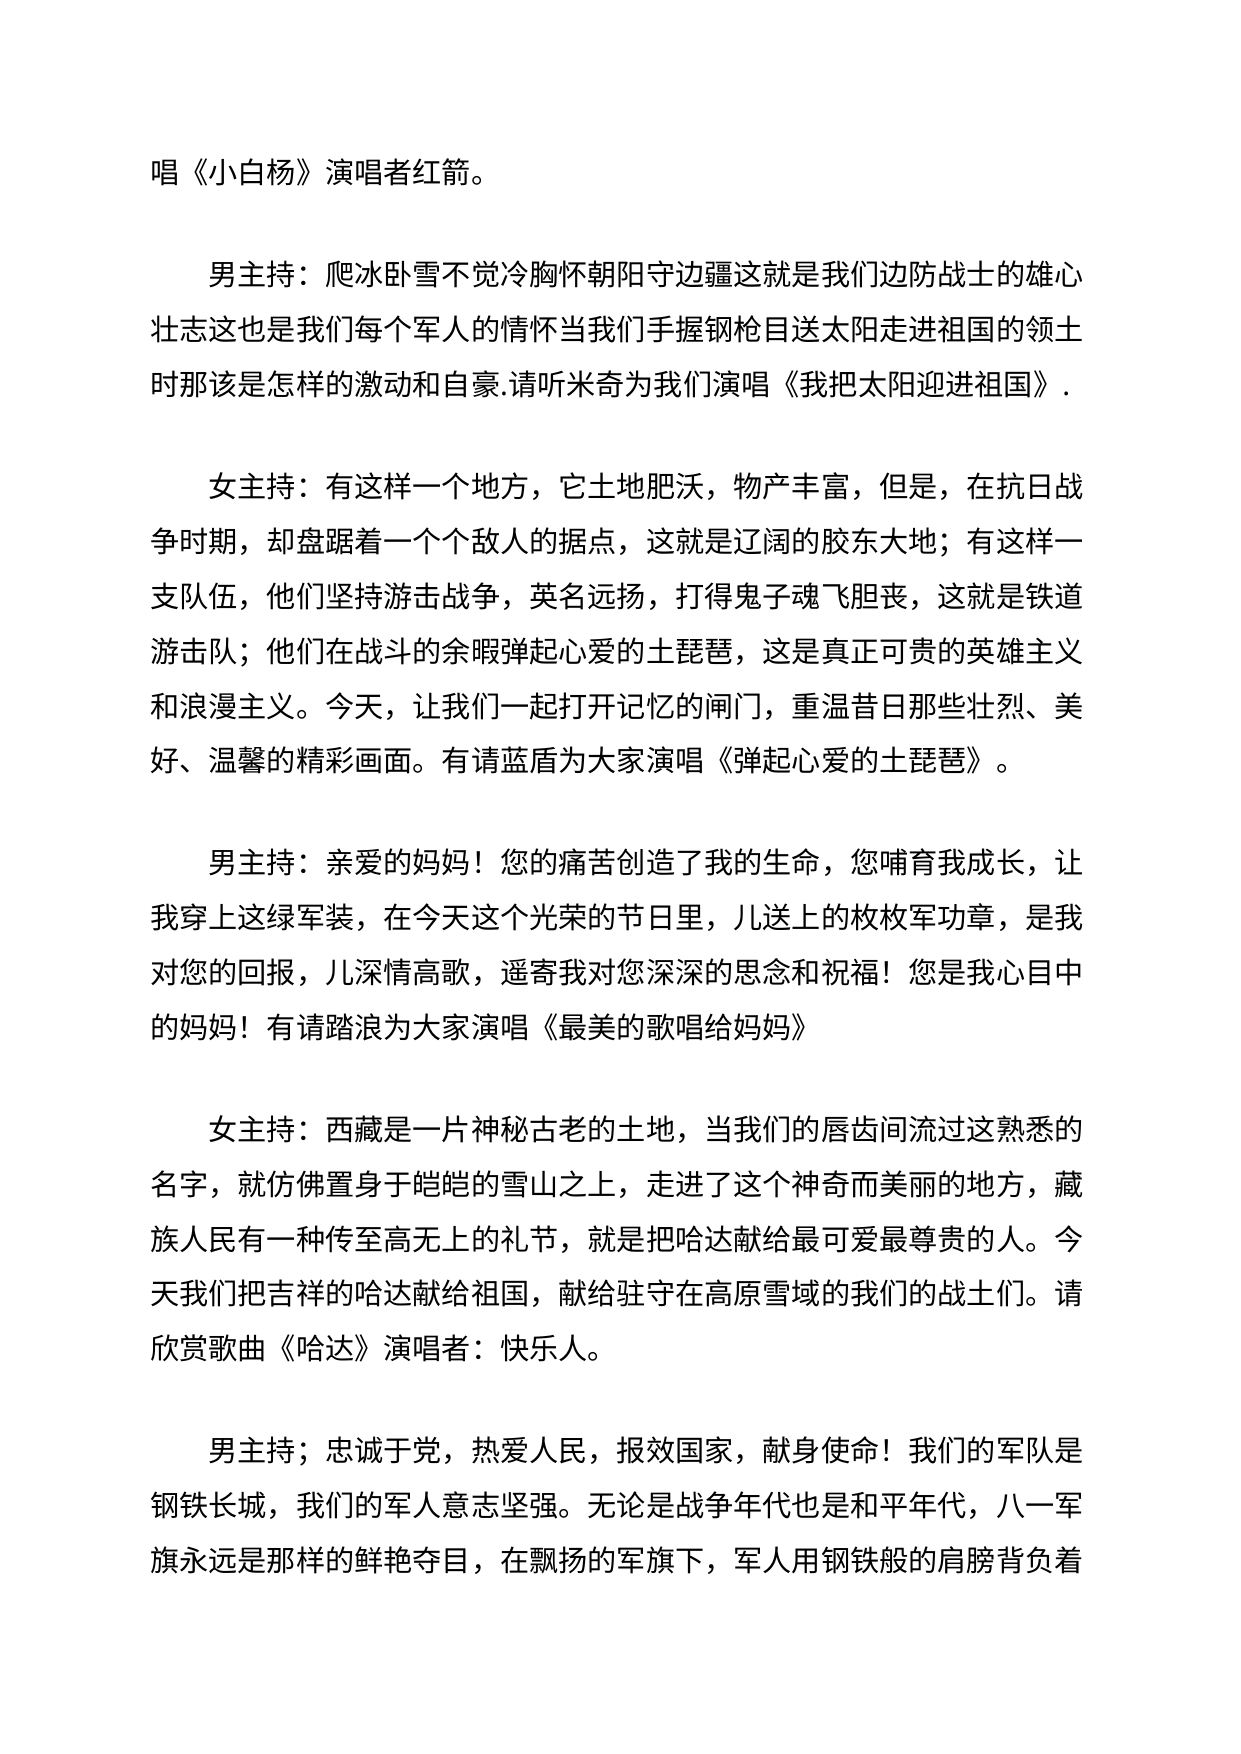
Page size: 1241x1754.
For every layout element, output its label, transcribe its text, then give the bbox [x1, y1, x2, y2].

text 男主持：爬冰卧雪不觉冷胸怀朝阳守边疆这就是我们边防战士的雄心壮志这也是我们每个军人的情怀当我们手握钢枪目送太阳走进祖国的领土时那该是怎样的激动和自豪.请听米奇为我们演唱《我把太阳迎进祖国》. [150, 252, 1090, 404]
text 男主持：亲爱的妈妈！您的痛苦创造了我的生命，您哺育我成长，让我穿上这绿军装，在今天这个光荣的节日里，儿送上的枚枚军功章，是我对您的回报，儿深情高歌，遥寄我对您深深的思念和祝福！您是我心目中的妈妈！有请踏浪为大家演唱《最美的歌唱给妈妈》 [150, 840, 1090, 1047]
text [150, 1428, 1090, 1580]
text 女主持：有这样一个地方，它土地肥沃，物产丰富，但是，在抗日战争时期，却盘踞着一个个敌人的据点，这就是辽阔的胶东大地；有这样一支队伍，他们坚持游击战争，英名远扬，打得鬼子魂飞胆丧，这就是铁道游击队；他们在战斗的余暇弹起心爱的土琵琶，这是真正可贵的英雄主义和浪漫主义。今天，让我们一起打开记忆的闸门，重温昔日那些壮烈、美好、温馨的精彩画面。有请蓝盾为大家演唱《弹起心爱的土琵琶》。 [150, 463, 1090, 780]
text 女主持：西藏是一片神秘古老的土地，当我们的唇齿间流过这熟悉的名字，就仿佛置身于皑皑的雪山之上，走进了这个神奇而美丽的地方，藏族人民有一种传至高无上的礼节，就是把哈达献给最可爱最尊贵的人。今天我们把吉祥的哈达献给祖国，献给驻守在高原雪域的我们的战土们。请欣赏歌曲《哈达》演唱者：快乐人。 [150, 1106, 1090, 1368]
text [150, 150, 1090, 192]
